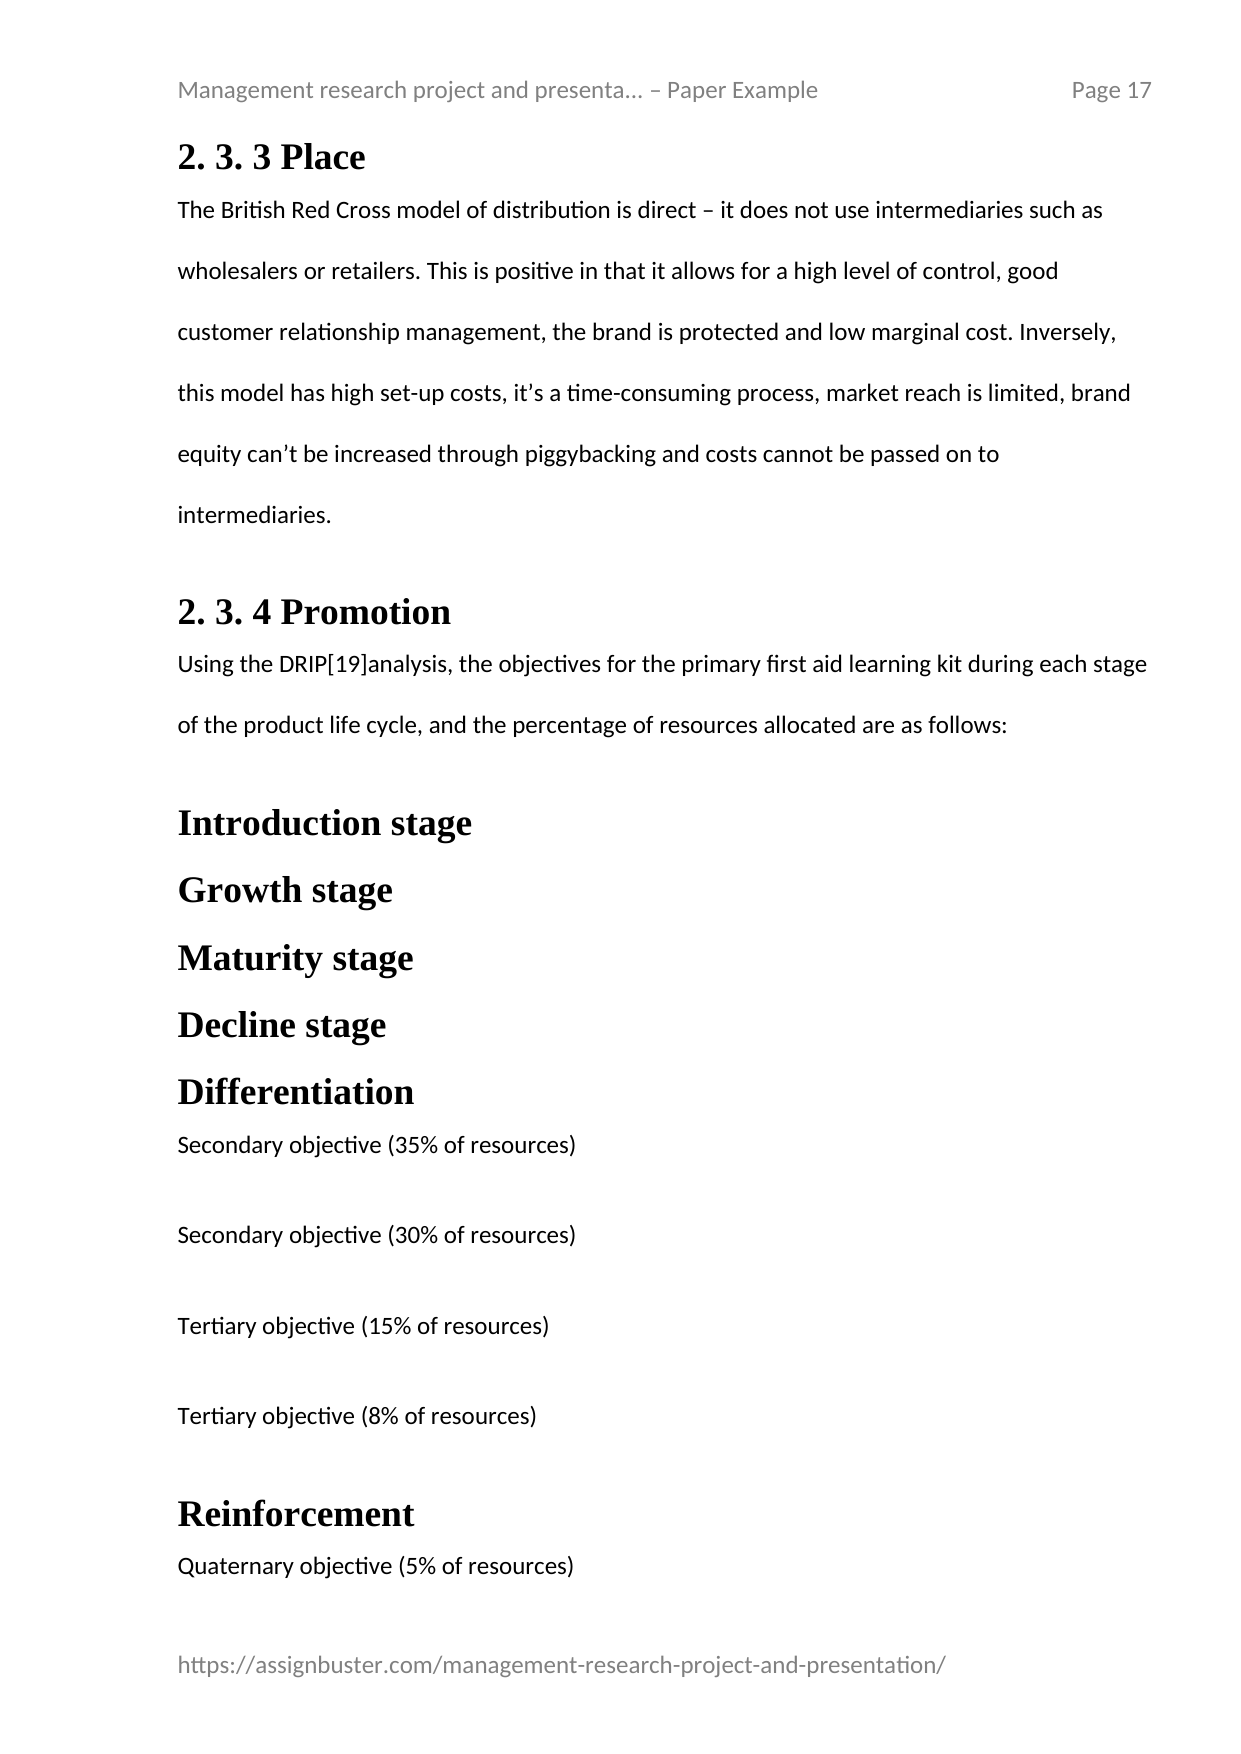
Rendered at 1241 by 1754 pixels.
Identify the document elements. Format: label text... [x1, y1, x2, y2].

text Tertiary objective (15% of resources) [177, 1310, 1152, 1340]
text Secondary objective (30% of resources) [177, 1219, 1152, 1250]
text The British Red Cross model of distribution is direct – it does not use intermediaries such as wholesalers or retailers. This is positive in that it allows for a high level of control, good customer relationship management, the brand is protected and low marginal cost. Inversely, this model has high set-up costs, it’s a time-consuming process, market reach is limited, brand equity can’t be increased through piggybacking and costs cannot be passed on to intermediaries. [177, 194, 1152, 529]
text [177, 1550, 1152, 1581]
subtitle Maturity stage [177, 935, 1152, 978]
subtitle 2. 3. 4 Promotion [177, 589, 1152, 633]
subtitle 2. 3. 3 Place [177, 135, 1152, 178]
subtitle Decline stage [177, 1002, 1152, 1046]
text Secondary objective (35% of resources) [177, 1129, 1152, 1159]
text Tertiary objective (8% of resources) [177, 1400, 1152, 1431]
subtitle Differentiation [177, 1070, 1152, 1113]
subtitle Growth stage [177, 868, 1152, 911]
text Using the DRIP[19]analysis, the objectives for the primary first aid learning kit during each stage of the product life cycle, and the percentage of resources allocated are as follows: [177, 649, 1152, 740]
subtitle Introduction stage [177, 800, 1152, 843]
subtitle Reinforcement [177, 1491, 1152, 1534]
